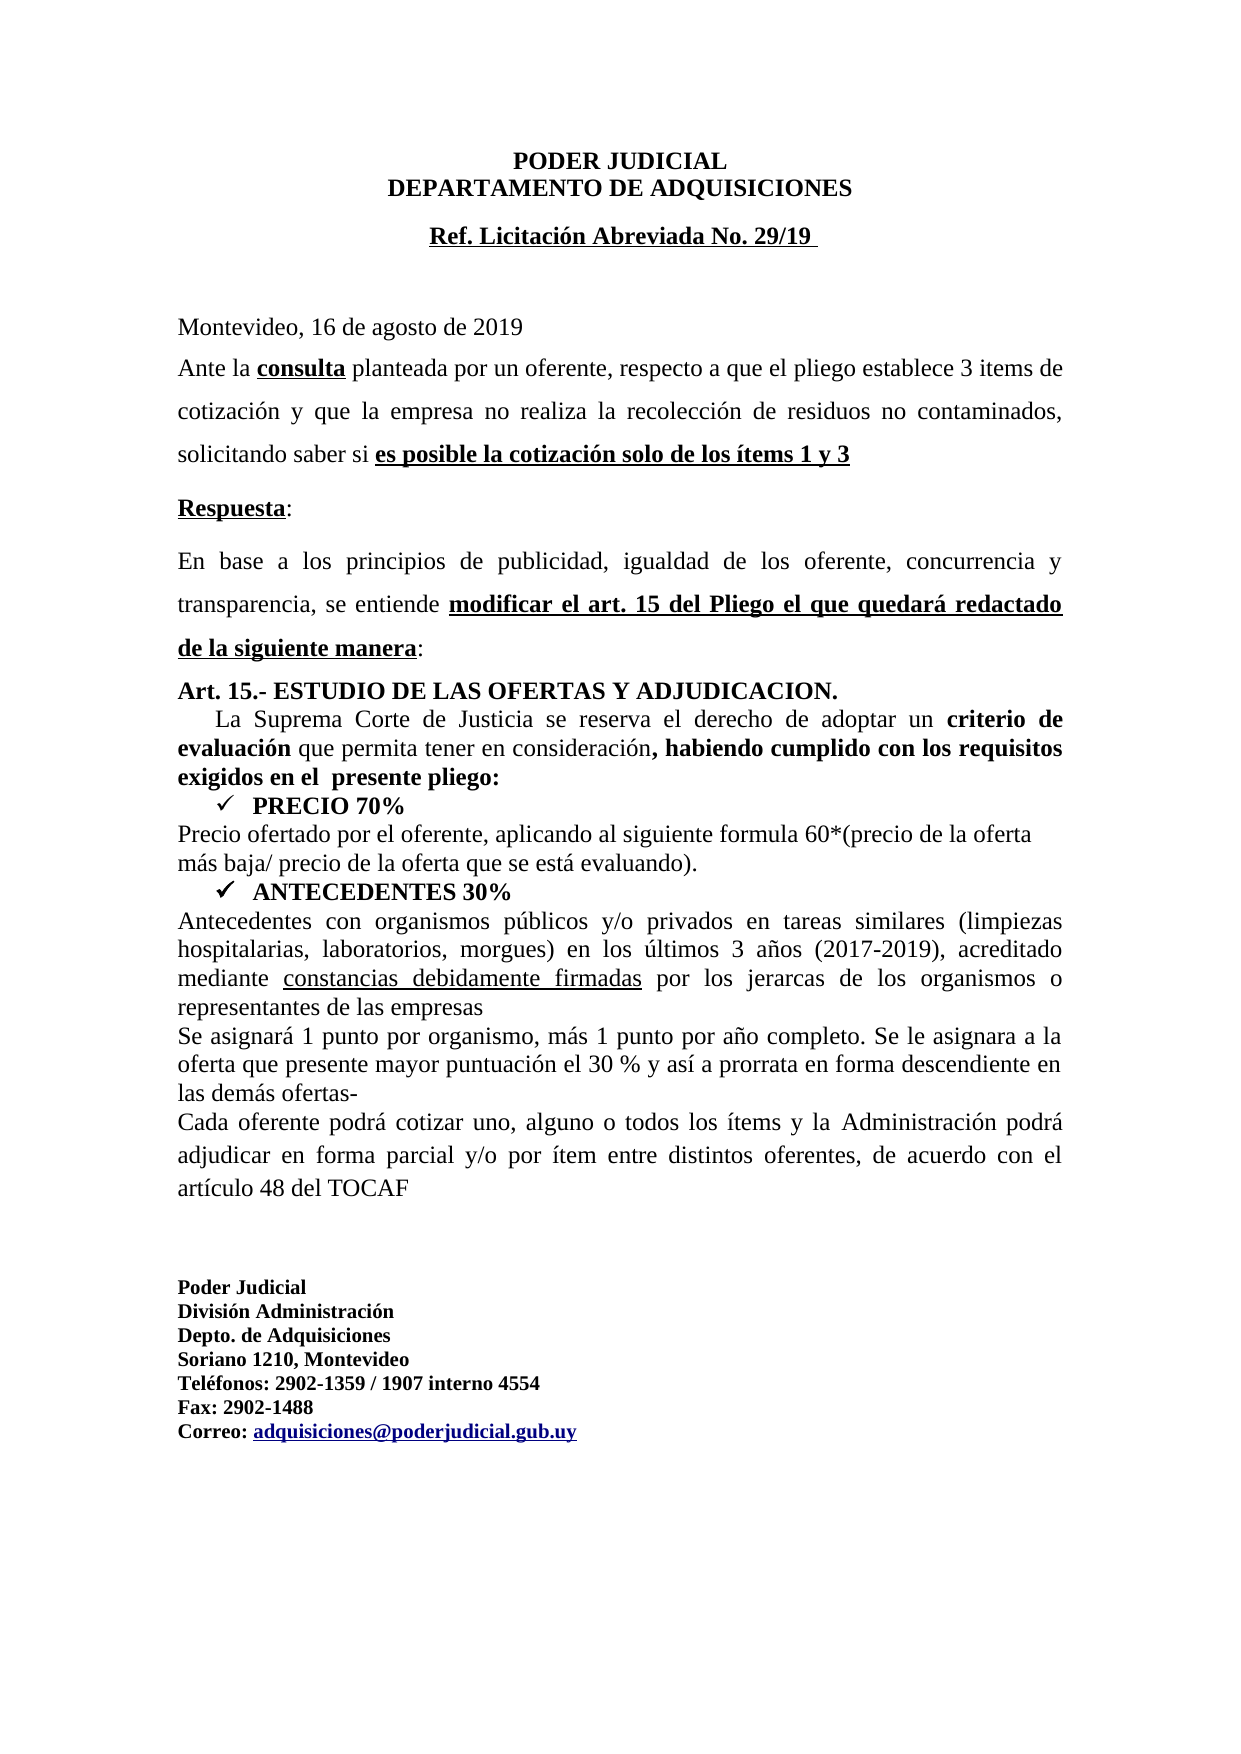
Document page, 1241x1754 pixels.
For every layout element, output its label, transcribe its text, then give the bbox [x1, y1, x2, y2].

text Art. 15.- ESTUDIO DE LAS OFERTAS Y ADJUDICACION. [177, 676, 1063, 704]
text Se asignará 1 punto por organismo, más 1 punto por año completo. Se le asignara a la oferta que presente mayor puntuación el 30 % y así a prorrata en forma descendiente en las demás ofertas- [177, 1021, 1063, 1107]
text Montevideo, 16 de agosto de 2019 [177, 312, 1063, 341]
text Correo: adquisiciones@poderjudicial.gub.uy [177, 1419, 1063, 1443]
text Ref. Licitación Abreviada No. 29/19 [177, 223, 1063, 250]
text Antecedentes con organismos públicos y/o privados en tareas similares (limpiezas hospitalarias, laboratorios, morgues) en los últimos 3 años (2017-2019), acreditado mediante constancias debidamente firmadas por los jerarcas de los organismos o representantes de las empresas [177, 906, 1063, 1021]
text DEPARTAMENTO DE ADQUISICIONES [177, 175, 1063, 202]
text Cada oferente podrá cotizar uno, alguno o todos los ítems y la Administración podrá adjudicar en forma parcial y/o por ítem entre distintos oferentes, de acuerdo con el artículo 48 del TOCAF [177, 1107, 1063, 1202]
text Depto. de Adquisiciones [177, 1323, 1063, 1347]
list ANTECEDENTES 30% [215, 877, 1063, 906]
text Soriano 1210, Montevideo [177, 1347, 1063, 1371]
text Fax: 2902-1488 [177, 1395, 1063, 1419]
text Poder Judicial [177, 1275, 1063, 1299]
text En base a los principios de publicidad, igualdad de los oferente, concurrencia y transparencia, se entiende modificar el art. 15 del Pliego el que quedará redactado de la siguiente manera: [177, 546, 1063, 661]
text Teléfonos: 2902-1359 / 1907 interno 4554 [177, 1371, 1063, 1395]
text Precio ofertado por el oferente, aplicando al siguiente formula 60*(precio de la oferta más baja/ precio de la oferta que se está evaluando). [177, 819, 1063, 877]
list PRECIO 70% [215, 791, 1063, 819]
text La Suprema Corte de Justicia se reserva el derecho de adoptar un criterio de evaluación que permita tener en consideración, habiendo cumplido con los requisitos exigidos en el presente pliego: [177, 704, 1063, 791]
text Ante la consulta planteada por un oferente, respecto a que el pliego establece 3 items de cotización y que la empresa no realiza la recolección de residuos no contaminados, solicitando saber si es posible la cotización solo de los ítems 1 y 3 [177, 353, 1063, 468]
text PODER JUDICIAL [177, 148, 1063, 175]
text División Administración [177, 1299, 1063, 1323]
text Respuesta: [177, 493, 1063, 522]
